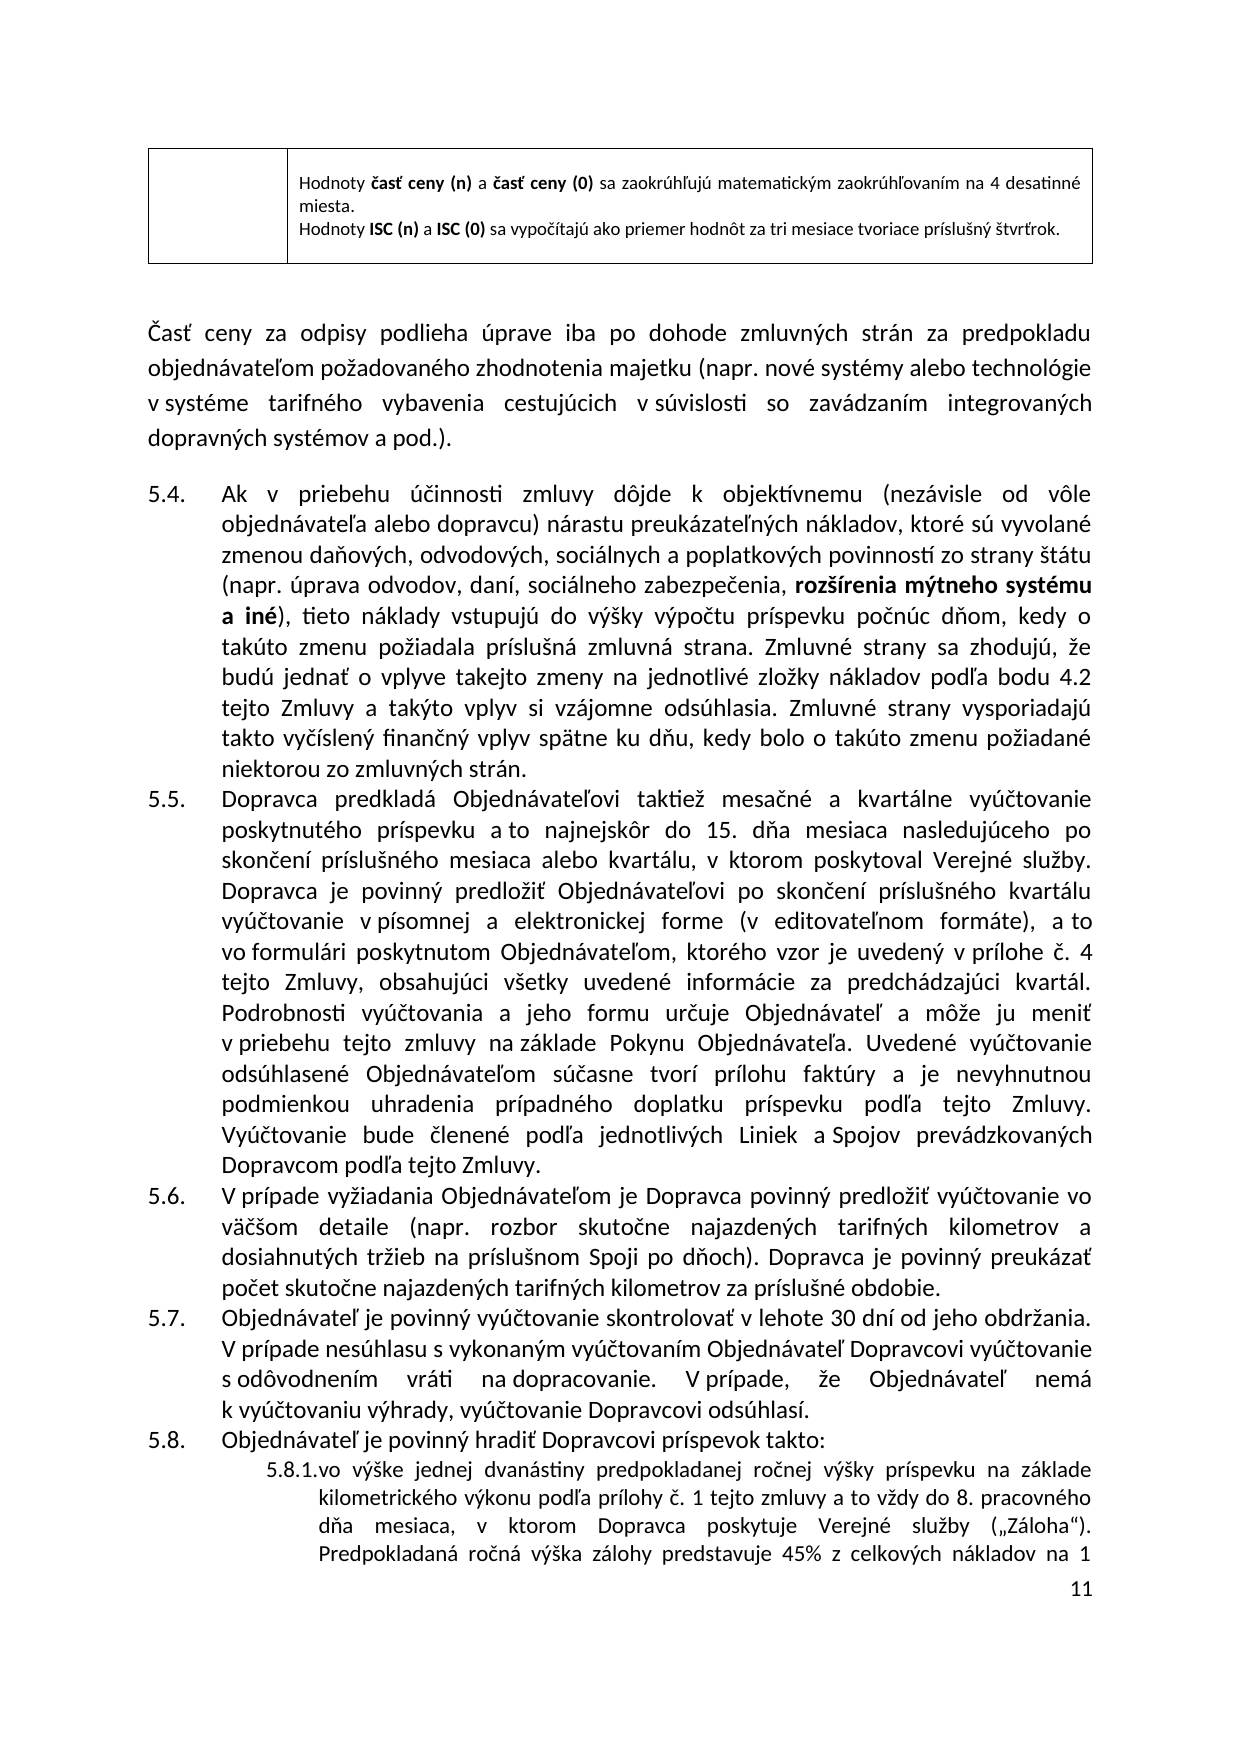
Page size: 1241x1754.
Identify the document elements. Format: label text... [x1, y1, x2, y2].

list Dopravca predkladá Objednávateľovi taktiež mesačné a kvartálne vyúčtovanie poskytnutého príspevku a to najnejskôr do 15. dňa mesiaca nasledujúceho po skončení príslušného mesiaca alebo kvartálu, v ktorom poskytoval Verejné služby. Dopravca je povinný predložiť Objednávateľovi po skončení príslušného kvartálu vyúčtovanie v písomnej a elektronickej forme (v editovateľnom formáte), a to vo formulári poskytnutom Objednávateľom, ktorého vzor je uvedený v prílohe č. 4 tejto Zmluvy, obsahujúci všetky uvedené informácie za predchádzajúci kvartál. Podrobnosti vyúčtovania a jeho formu určuje Objednávateľ a môže ju meniť v priebehu tejto zmluvy na základe Pokynu Objednávateľa. Uvedené vyúčtovanie odsúhlasené Objednávateľom súčasne tvorí prílohu faktúry a je nevyhnutnou podmienkou uhradenia prípadného doplatku príspevku podľa tejto Zmluvy. Vyúčtovanie bude členené podľa jednotlivých Liniek a Spojov prevádzkovaných Dopravcom podľa tejto Zmluvy. [148, 783, 1093, 1180]
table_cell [149, 149, 287, 263]
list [266, 1455, 1093, 1567]
list Objednávateľ je povinný hradiť Dopravcovi príspevok takto: [148, 1424, 1093, 1455]
list Ak v priebehu účinnosti zmluvy dôjde k objektívnemu (nezávisle od vôle objednávateľa alebo dopravcu) nárastu preukázateľných nákladov, ktoré sú vyvolané zmenou daňových, odvodových, sociálnych a poplatkových povinností zo strany štátu (napr. úprava odvodov, daní, sociálneho zabezpečenia, rozšírenia mýtneho systému a iné), tieto náklady vstupujú do výšky výpočtu príspevku počnúc dňom, kedy o takúto zmenu požiadala príslušná zmluvná strana. Zmluvné strany sa zhodujú, že budú jednať o vplyve takejto zmeny na jednotlivé zložky nákladov podľa bodu 4.2 tejto Zmluvy a takýto vplyv si vzájomne odsúhlasia. Zmluvné strany vysporiadajú takto vyčíslený finančný vplyv spätne ku dňu, kedy bolo o takúto zmenu požiadané niektorou zo zmluvných strán. [148, 478, 1093, 783]
list V prípade vyžiadania Objednávateľom je Dopravca povinný predložiť vyúčtovanie vo väčšom detaile (napr. rozbor skutočne najazdených tarifných kilometrov a dosiahnutých tržieb na príslušnom Spoji po dňoch). Dopravca je povinný preukázať počet skutočne najazdených tarifných kilometrov za príslušné obdobie. [148, 1180, 1093, 1302]
text Časť ceny za odpisy podlieha úprave iba po dohode zmluvných strán za predpokladu objednávateľom požadovaného zhodnotenia majetku (napr. nové systémy alebo technológie v systéme tarifného vybavenia cestujúcich v súvislosti so zavádzaním integrovaných dopravných systémov a pod.). [148, 317, 1093, 453]
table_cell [288, 149, 1092, 263]
list Objednávateľ je povinný vyúčtovanie skontrolovať v lehote 30 dní od jeho obdržania. V prípade nesúhlasu s vykonaným vyúčtovaním Objednávateľ Dopravcovi vyúčtovanie s odôvodnením vráti na dopracovanie. V prípade, že Objednávateľ nemá k vyúčtovaniu výhrady, vyúčtovanie Dopravcovi odsúhlasí. [148, 1302, 1093, 1424]
